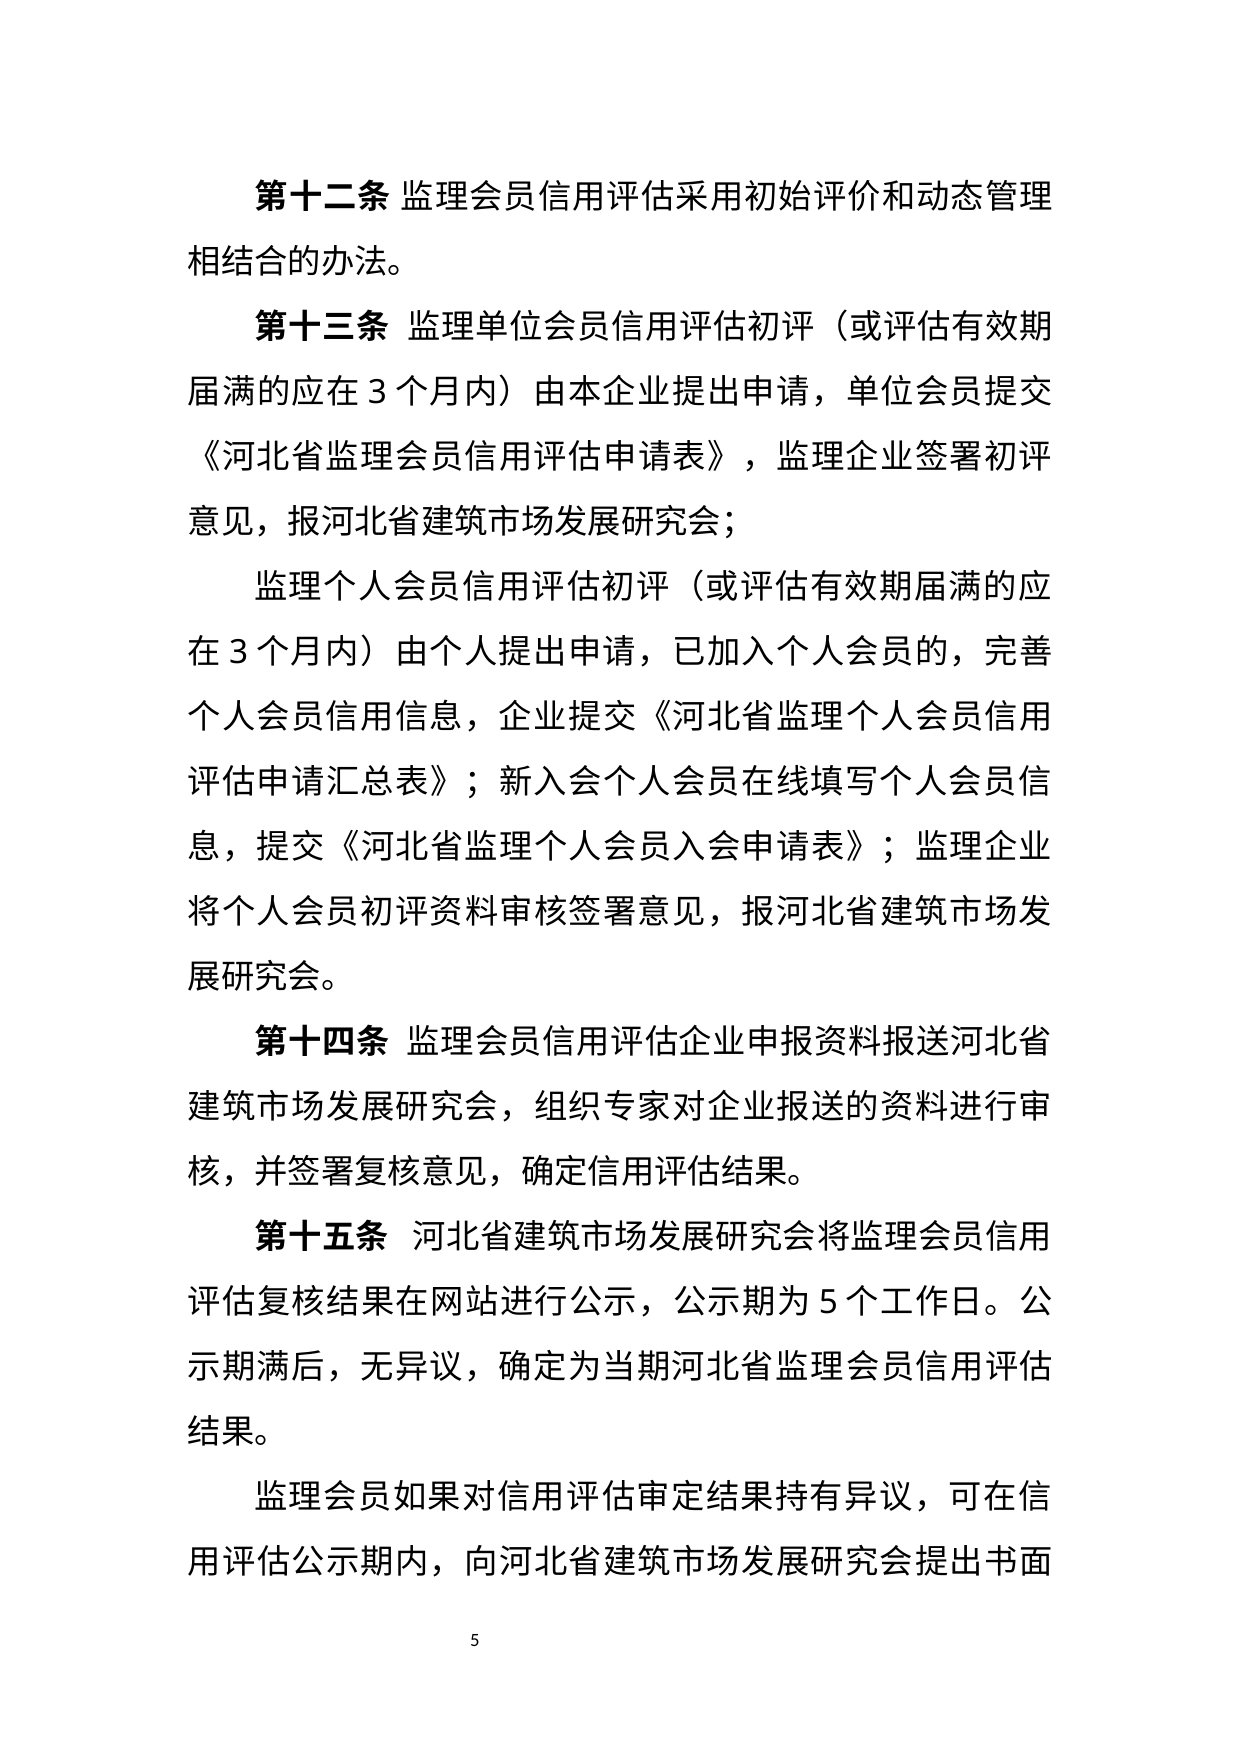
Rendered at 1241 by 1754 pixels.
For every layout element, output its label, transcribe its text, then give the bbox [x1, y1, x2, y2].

text 第十四条 监理会员信用评估企业申报资料报送河北省建筑市场发展研究会，组织专家对企业报送的资料进行审核，并签署复核意见，确定信用评估结果。 [187, 1007, 1053, 1202]
list 第十二条 监理会员信用评估采用初始评价和动态管理相结合的办法。 [187, 162, 1053, 292]
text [187, 1462, 1053, 1592]
text 第十三条 监理单位会员信用评估初评（或评估有效期届满的应在3个月内）由本企业提出申请，单位会员提交《河北省监理会员信用评估申请表》，监理企业签署初评意见，报河北省建筑市场发展研究会； [187, 292, 1053, 552]
text 监理个人会员信用评估初评（或评估有效期届满的应在3个月内）由个人提出申请，已加入个人会员的，完善个人会员信用信息，企业提交《河北省监理个人会员信用评估申请汇总表》；新入会个人会员在线填写个人会员信息，提交《河北省监理个人会员入会申请表》；监理企业将个人会员初评资料审核签署意见，报河北省建筑市场发展研究会。 [187, 552, 1053, 1007]
text 第十五条 河北省建筑市场发展研究会将监理会员信用评估复核结果在网站进行公示，公示期为5个工作日。公示期满后，无异议，确定为当期河北省监理会员信用评估结果。 [187, 1202, 1053, 1462]
